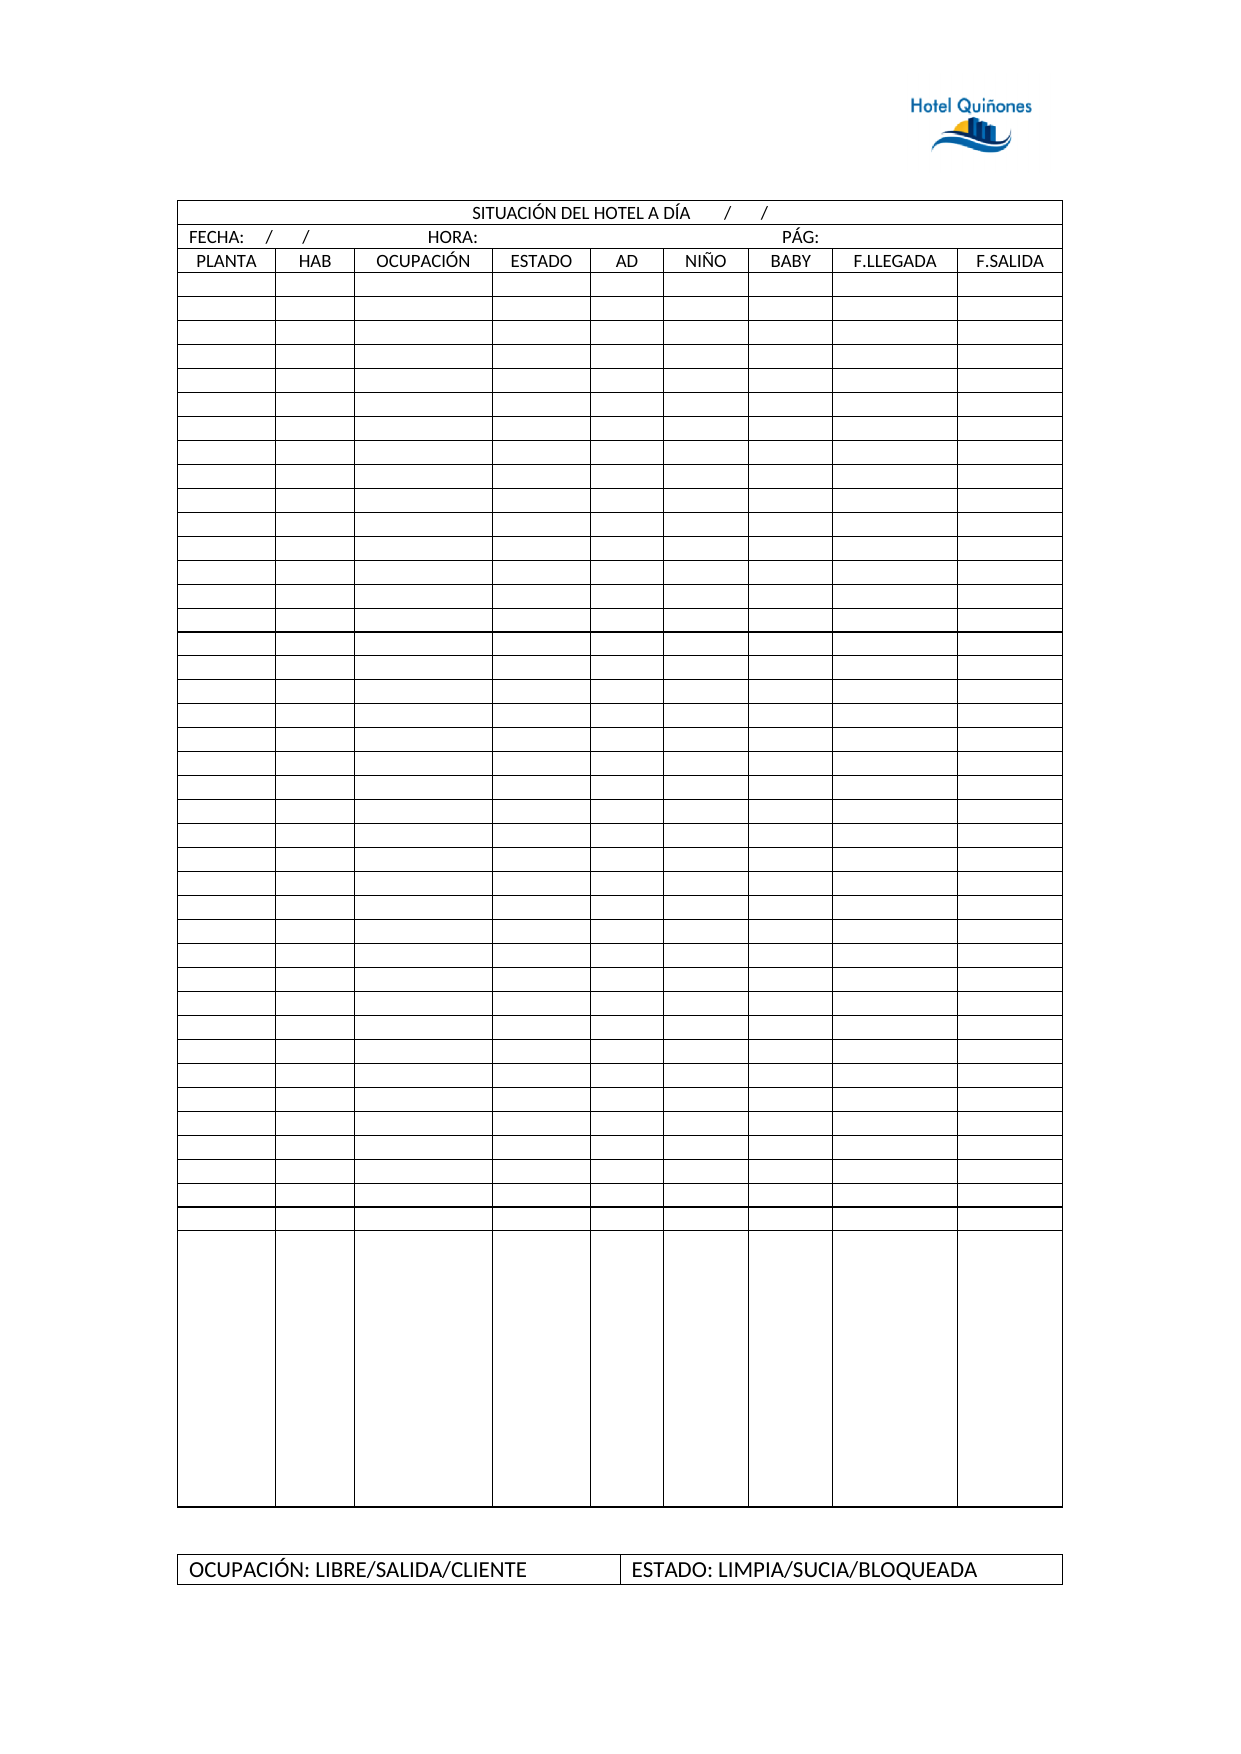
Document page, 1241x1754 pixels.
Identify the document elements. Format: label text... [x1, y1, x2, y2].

table_cell [958, 345, 1062, 368]
table_cell [493, 800, 590, 823]
table_cell [833, 728, 957, 751]
table_cell [178, 776, 275, 799]
table_cell [833, 968, 957, 991]
table_cell [833, 417, 957, 440]
table_cell [591, 1231, 663, 1506]
table_cell [749, 537, 832, 559]
table_cell [355, 417, 492, 440]
table_cell [493, 633, 590, 655]
table_cell [958, 585, 1062, 607]
table_cell [833, 513, 957, 536]
table_cell [355, 752, 492, 775]
table_cell [833, 1208, 957, 1230]
table_cell [664, 561, 748, 583]
table_cell [833, 321, 957, 344]
table_cell [749, 944, 832, 967]
table_cell [178, 1231, 275, 1506]
table_cell [276, 1064, 354, 1087]
table_cell [355, 537, 492, 559]
table_cell [493, 273, 590, 296]
table_cell [178, 944, 275, 967]
table_cell [493, 1040, 590, 1063]
table_cell [493, 297, 590, 320]
table_cell [833, 1088, 957, 1111]
table_cell [276, 728, 354, 751]
table_cell [493, 1160, 590, 1182]
table_cell [958, 369, 1062, 392]
table_cell [664, 1208, 748, 1230]
table_cell [833, 1040, 957, 1063]
table_cell [833, 800, 957, 823]
table_cell [178, 896, 275, 919]
table_cell [276, 345, 354, 368]
table_cell [958, 321, 1062, 344]
table_cell [493, 489, 590, 512]
table_cell [355, 1160, 492, 1182]
table_cell [276, 992, 354, 1015]
table_cell [493, 920, 590, 943]
table_cell [178, 824, 275, 847]
table_cell [591, 872, 663, 895]
table_cell BABY [749, 249, 832, 272]
table_cell [355, 704, 492, 727]
table_cell [749, 489, 832, 512]
table_cell [833, 704, 957, 727]
table_cell [958, 968, 1062, 991]
table_cell [958, 1184, 1062, 1206]
table_cell [958, 848, 1062, 871]
table_cell [276, 1040, 354, 1063]
table_cell [664, 417, 748, 440]
table_cell [178, 633, 275, 655]
table_cell [749, 800, 832, 823]
table_cell [958, 1160, 1062, 1182]
table_cell [178, 752, 275, 775]
table_cell [276, 441, 354, 464]
table_cell [958, 680, 1062, 703]
table_cell [493, 872, 590, 895]
table_cell [591, 321, 663, 344]
table_cell [591, 585, 663, 607]
table_cell [664, 968, 748, 991]
table_cell [178, 800, 275, 823]
table_cell [664, 848, 748, 871]
table_header SITUACIÓN DEL HOTEL A DÍA / / [178, 201, 1062, 224]
table_cell [749, 896, 832, 919]
table_cell [664, 800, 748, 823]
table_cell [833, 752, 957, 775]
table_cell [355, 369, 492, 392]
table_cell [276, 1184, 354, 1206]
table_cell [749, 728, 832, 751]
table_cell [958, 513, 1062, 536]
table_cell [591, 992, 663, 1015]
table_cell [276, 513, 354, 536]
table_cell [958, 800, 1062, 823]
table_cell [591, 465, 663, 488]
table_cell [355, 1208, 492, 1230]
table_cell [355, 848, 492, 871]
table_cell [591, 633, 663, 655]
table_cell [355, 465, 492, 488]
table_cell [591, 561, 663, 583]
table_cell [355, 656, 492, 679]
table_cell [493, 609, 590, 631]
table_cell [664, 896, 748, 919]
table_cell [493, 1112, 590, 1134]
table_cell [493, 441, 590, 464]
table_cell [833, 537, 957, 559]
table_cell [833, 872, 957, 895]
table_cell [958, 944, 1062, 967]
table_cell [276, 968, 354, 991]
table_cell [749, 321, 832, 344]
table_cell [355, 1184, 492, 1206]
table_cell [178, 489, 275, 512]
table_cell [749, 585, 832, 607]
table_cell [591, 609, 663, 631]
table_cell [833, 561, 957, 583]
table_cell [664, 273, 748, 296]
table_cell [493, 1231, 590, 1506]
table_cell [664, 1112, 748, 1134]
table_cell [958, 1112, 1062, 1134]
table_cell [591, 1016, 663, 1039]
table_cell [664, 609, 748, 631]
table_cell [493, 680, 590, 703]
table_cell [355, 920, 492, 943]
table_cell [833, 992, 957, 1015]
table_cell [958, 561, 1062, 583]
table_cell [664, 1160, 748, 1182]
table_cell [178, 561, 275, 583]
table_cell [178, 369, 275, 392]
table_cell [493, 1184, 590, 1206]
table_cell [664, 513, 748, 536]
table_cell [355, 1064, 492, 1087]
table_cell [664, 465, 748, 488]
table_cell [591, 680, 663, 703]
table_cell [664, 1064, 748, 1087]
table_cell [749, 920, 832, 943]
table_cell [276, 1231, 354, 1506]
table_cell [833, 1136, 957, 1158]
table_cell [276, 1208, 354, 1230]
table_cell [958, 609, 1062, 631]
table_cell [958, 1208, 1062, 1230]
table_cell [493, 896, 590, 919]
table_cell [664, 1040, 748, 1063]
table_cell [664, 489, 748, 512]
table_cell [355, 513, 492, 536]
table_cell [591, 1040, 663, 1063]
table_cell [276, 537, 354, 559]
table_cell [493, 345, 590, 368]
table_cell [493, 656, 590, 679]
table_cell [833, 585, 957, 607]
table_cell [355, 633, 492, 655]
table_cell [276, 465, 354, 488]
table_cell [355, 321, 492, 344]
table_cell [664, 680, 748, 703]
table_cell [493, 992, 590, 1015]
table_cell [276, 800, 354, 823]
table_cell [355, 1016, 492, 1039]
table_cell [591, 848, 663, 871]
table_cell [749, 273, 832, 296]
table_cell [591, 441, 663, 464]
table_cell [833, 297, 957, 320]
table_cell [178, 1112, 275, 1134]
table_cell [591, 417, 663, 440]
table_cell [958, 297, 1062, 320]
table_cell PLANTA [178, 249, 275, 272]
table_cell [958, 489, 1062, 512]
table_cell [664, 441, 748, 464]
table_cell [664, 345, 748, 368]
table_cell [591, 393, 663, 416]
table_cell [493, 1016, 590, 1039]
table_cell [355, 1136, 492, 1158]
table_cell [355, 393, 492, 416]
table_cell [958, 752, 1062, 775]
table_cell [276, 824, 354, 847]
table_cell [749, 1112, 832, 1134]
table_cell [749, 633, 832, 655]
table_cell [276, 1088, 354, 1111]
table_cell [591, 1088, 663, 1111]
table_cell [664, 992, 748, 1015]
table_cell [591, 345, 663, 368]
table_cell [178, 920, 275, 943]
table_cell [749, 872, 832, 895]
table_cell [591, 513, 663, 536]
table_cell [178, 441, 275, 464]
table_cell [833, 1016, 957, 1039]
table_cell [664, 776, 748, 799]
table_cell [958, 872, 1062, 895]
table_cell [664, 824, 748, 847]
picture [896, 73, 1062, 173]
table_cell [493, 728, 590, 751]
table_cell [833, 1231, 957, 1506]
table_cell [958, 633, 1062, 655]
table_cell [664, 1088, 748, 1111]
table_cell [276, 752, 354, 775]
table_cell [591, 1136, 663, 1158]
table_cell [749, 1136, 832, 1158]
table_cell [591, 944, 663, 967]
table_cell [749, 992, 832, 1015]
table_cell [591, 297, 663, 320]
table_cell [276, 776, 354, 799]
table_cell [833, 489, 957, 512]
table_cell [591, 968, 663, 991]
table_cell [958, 537, 1062, 559]
table_cell [493, 561, 590, 583]
table_cell [355, 345, 492, 368]
table_cell [749, 704, 832, 727]
table_cell NIÑO [664, 249, 748, 272]
table_cell [591, 656, 663, 679]
table_cell [276, 848, 354, 871]
table_cell [493, 393, 590, 416]
table_cell [664, 920, 748, 943]
table_cell [178, 297, 275, 320]
table_cell [749, 369, 832, 392]
table_cell [178, 680, 275, 703]
table_cell [958, 656, 1062, 679]
table_cell [664, 728, 748, 751]
table_cell [591, 800, 663, 823]
table_cell [833, 1064, 957, 1087]
table_cell [355, 441, 492, 464]
table_cell [958, 776, 1062, 799]
table_cell [749, 1160, 832, 1182]
table_cell [493, 417, 590, 440]
table_cell [276, 417, 354, 440]
table_cell [276, 369, 354, 392]
table_cell [833, 633, 957, 655]
table_cell [591, 1064, 663, 1087]
table_cell [276, 393, 354, 416]
table_cell [591, 489, 663, 512]
table_cell [355, 1040, 492, 1063]
table_cell [664, 369, 748, 392]
table_cell [178, 1016, 275, 1039]
table_cell [749, 968, 832, 991]
table_cell [276, 680, 354, 703]
table_cell [493, 1208, 590, 1230]
table_cell [833, 944, 957, 967]
table_cell [664, 1231, 748, 1506]
table_cell [958, 1231, 1062, 1506]
table_cell [833, 1112, 957, 1134]
table_cell [493, 465, 590, 488]
table_cell [493, 824, 590, 847]
table_cell [833, 441, 957, 464]
table_cell [276, 489, 354, 512]
table_cell [355, 680, 492, 703]
table_cell [493, 944, 590, 967]
table_cell [591, 273, 663, 296]
table_cell [355, 728, 492, 751]
table_cell [355, 1112, 492, 1134]
table_cell [276, 273, 354, 296]
table_cell [749, 417, 832, 440]
table_cell [591, 824, 663, 847]
table_cell AD [591, 249, 663, 272]
table_cell [749, 1064, 832, 1087]
table_cell [591, 896, 663, 919]
table_cell [664, 656, 748, 679]
table_cell [355, 800, 492, 823]
table_cell [749, 513, 832, 536]
table_cell [355, 489, 492, 512]
table_cell [591, 776, 663, 799]
table_cell [664, 1184, 748, 1206]
table_header ESTADO: LIMPIA/SUCIA/BLOQUEADA [621, 1555, 1062, 1583]
table_cell [958, 417, 1062, 440]
table_cell [355, 872, 492, 895]
table_cell [833, 656, 957, 679]
table_cell [178, 393, 275, 416]
table_cell [958, 1040, 1062, 1063]
table_cell [664, 944, 748, 967]
table_cell [355, 1231, 492, 1506]
table_cell [178, 968, 275, 991]
table_cell [664, 633, 748, 655]
table_cell [664, 1016, 748, 1039]
table_cell [749, 824, 832, 847]
table_cell [276, 656, 354, 679]
table_cell [178, 1184, 275, 1206]
table_cell [178, 585, 275, 607]
table_cell [276, 633, 354, 655]
table_cell [493, 513, 590, 536]
table_cell [749, 848, 832, 871]
table_cell [493, 776, 590, 799]
table_cell [276, 920, 354, 943]
table_cell [749, 1040, 832, 1063]
table_cell [276, 944, 354, 967]
table_cell [493, 321, 590, 344]
table_cell [749, 1088, 832, 1111]
table_cell [591, 537, 663, 559]
table_header OCUPACIÓN: LIBRE/SALIDA/CLIENTE [178, 1555, 620, 1583]
table_cell [178, 345, 275, 368]
table_cell [664, 585, 748, 607]
table_cell F.LLEGADA [833, 249, 957, 272]
table_cell FECHA: / / HORA: PÁG: [178, 225, 1062, 248]
table_cell [749, 465, 832, 488]
table_cell [958, 273, 1062, 296]
table_cell [664, 1136, 748, 1158]
table_cell [276, 585, 354, 607]
table_cell [749, 1016, 832, 1039]
table_cell [355, 992, 492, 1015]
table_cell [493, 848, 590, 871]
table_cell [958, 824, 1062, 847]
table_cell [493, 369, 590, 392]
table_cell [178, 1040, 275, 1063]
table_cell F.SALIDA [958, 249, 1062, 272]
table_cell [355, 585, 492, 607]
table_cell [355, 561, 492, 583]
table_cell [493, 968, 590, 991]
table_cell [958, 465, 1062, 488]
table_cell [664, 393, 748, 416]
table_cell [958, 441, 1062, 464]
table_cell [958, 992, 1062, 1015]
table_cell [958, 896, 1062, 919]
table_cell [276, 1112, 354, 1134]
table_cell [749, 656, 832, 679]
table_cell [833, 369, 957, 392]
table_cell [749, 561, 832, 583]
table_cell [591, 1112, 663, 1134]
table_cell [749, 297, 832, 320]
table_cell [833, 680, 957, 703]
table_cell [591, 704, 663, 727]
table_cell [178, 417, 275, 440]
table_cell [958, 728, 1062, 751]
table_cell [355, 297, 492, 320]
table_cell [833, 609, 957, 631]
table_cell [833, 273, 957, 296]
table_cell [178, 1208, 275, 1230]
table_cell [178, 1064, 275, 1087]
table_cell [833, 776, 957, 799]
table_cell [833, 1160, 957, 1182]
table_cell [178, 273, 275, 296]
table_cell [493, 585, 590, 607]
table_cell [749, 345, 832, 368]
table_cell [276, 1160, 354, 1182]
table_cell [276, 561, 354, 583]
table_cell [833, 824, 957, 847]
table_cell [276, 872, 354, 895]
table_cell [749, 1231, 832, 1506]
table_cell [493, 537, 590, 559]
table_cell [178, 872, 275, 895]
table_cell [749, 393, 832, 416]
table_cell [591, 1208, 663, 1230]
table_cell [749, 1208, 832, 1230]
table_cell [178, 321, 275, 344]
table_cell [178, 992, 275, 1015]
table_cell [493, 704, 590, 727]
table_cell [178, 656, 275, 679]
table_cell [493, 752, 590, 775]
table_cell [958, 704, 1062, 727]
table_cell [355, 968, 492, 991]
table_cell [833, 465, 957, 488]
table_cell [276, 1016, 354, 1039]
table_cell [276, 896, 354, 919]
table_cell [276, 609, 354, 631]
table_cell [178, 728, 275, 751]
table_cell [664, 321, 748, 344]
table_cell [958, 920, 1062, 943]
table_cell [749, 776, 832, 799]
table_cell [958, 393, 1062, 416]
table_cell ESTADO [493, 249, 590, 272]
table_cell [833, 896, 957, 919]
table_cell [749, 441, 832, 464]
table_cell [749, 1184, 832, 1206]
table_cell [749, 752, 832, 775]
table_cell [276, 321, 354, 344]
table_cell [591, 752, 663, 775]
table_cell [355, 896, 492, 919]
table_cell [178, 1160, 275, 1182]
table_cell [664, 872, 748, 895]
table_cell [591, 1184, 663, 1206]
table_cell [276, 704, 354, 727]
table_cell [355, 609, 492, 631]
table_cell [355, 1088, 492, 1111]
table_cell [833, 848, 957, 871]
table_cell [664, 297, 748, 320]
table_cell [493, 1088, 590, 1111]
table_cell [355, 776, 492, 799]
table_cell [493, 1064, 590, 1087]
table_cell [178, 465, 275, 488]
table_cell [178, 704, 275, 727]
table_cell [178, 609, 275, 631]
table_cell [178, 848, 275, 871]
table_cell [833, 920, 957, 943]
table_cell [276, 1136, 354, 1158]
table_cell [958, 1064, 1062, 1087]
table_cell [355, 824, 492, 847]
table_cell [355, 273, 492, 296]
table_cell [664, 704, 748, 727]
table_cell [355, 944, 492, 967]
table_cell [591, 369, 663, 392]
table_cell [833, 1184, 957, 1206]
table_cell [276, 297, 354, 320]
table_cell [664, 752, 748, 775]
table_cell [178, 513, 275, 536]
table_cell OCUPACIÓN [355, 249, 492, 272]
table_cell [493, 1136, 590, 1158]
table_cell [833, 393, 957, 416]
table_cell HAB [276, 249, 354, 272]
table_cell [958, 1136, 1062, 1158]
table_cell [591, 728, 663, 751]
table_cell [833, 345, 957, 368]
table_cell [178, 537, 275, 559]
table_cell [664, 537, 748, 559]
table_cell [749, 609, 832, 631]
table_cell [958, 1016, 1062, 1039]
table_cell [749, 680, 832, 703]
table_cell [178, 1088, 275, 1111]
table_cell [958, 1088, 1062, 1111]
table_cell [591, 920, 663, 943]
table_cell [591, 1160, 663, 1182]
table_cell [178, 1136, 275, 1158]
